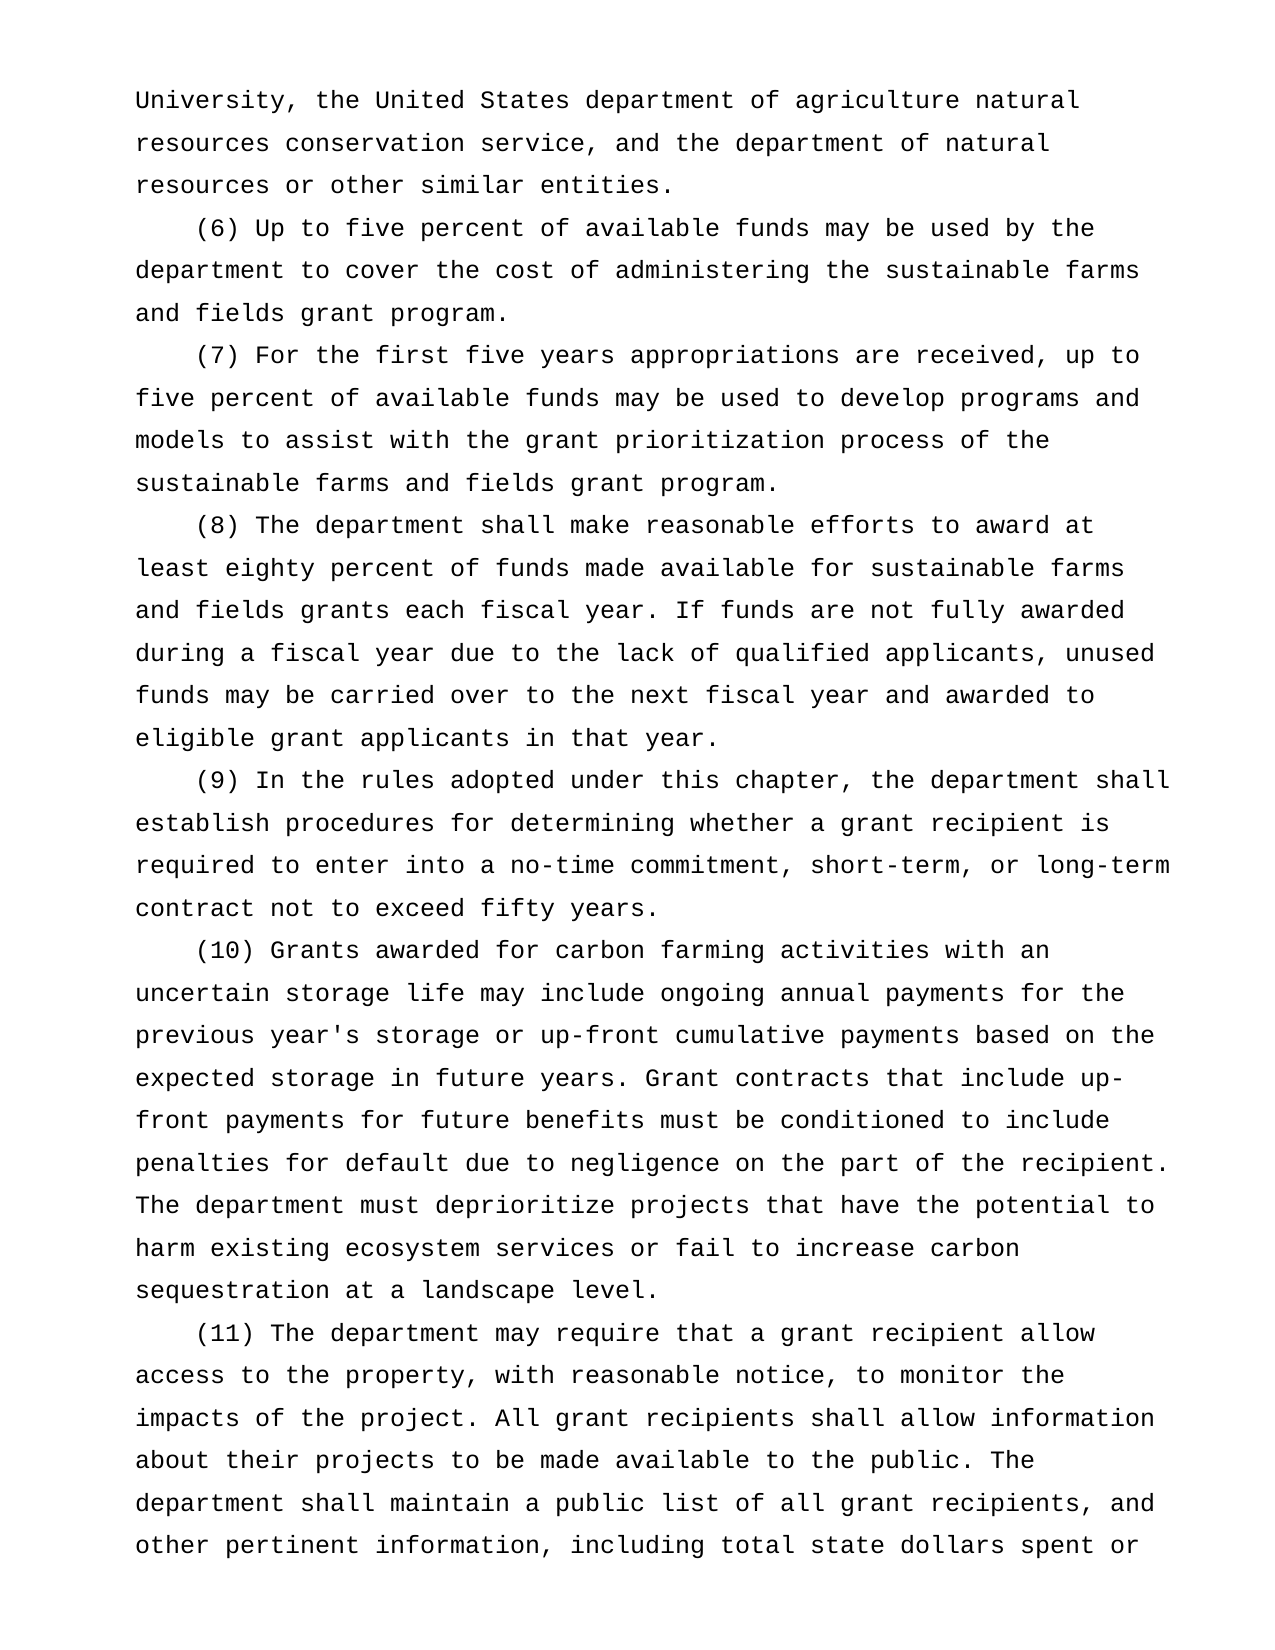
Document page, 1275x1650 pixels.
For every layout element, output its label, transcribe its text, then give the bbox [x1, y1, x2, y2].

text (7) For the first five years appropriations are received, up to five percent of available funds may be used to develop programs and models to assist with the grant prioritization process of the sustainable farms and fields grant program. [135, 330, 1170, 500]
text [135, 75, 1170, 202]
text (10) Grants awarded for carbon farming activities with an uncertain storage life may include ongoing annual payments for the previous year's storage or up-front cumulative payments based on the expected storage in future years. Grant contracts that include up-front payments for future benefits must be conditioned to include penalties for default due to negligence on the part of the recipient. The department must deprioritize projects that have the potential to harm existing ecosystem services or fail to increase carbon sequestration at a landscape level. [135, 925, 1170, 1307]
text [135, 1307, 1170, 1562]
text (6) Up to five percent of available funds may be used by the department to cover the cost of administering the sustainable farms and fields grant program. [135, 202, 1170, 330]
text (8) The department shall make reasonable efforts to award at least eighty percent of funds made available for sustainable farms and fields grants each fiscal year. If funds are not fully awarded during a fiscal year due to the lack of qualified applicants, unused funds may be carried over to the next fiscal year and awarded to eligible grant applicants in that year. [135, 500, 1170, 755]
text (9) In the rules adopted under this chapter, the department shall establish procedures for determining whether a grant recipient is required to enter into a no-time commitment, short-term, or long-term contract not to exceed fifty years. [135, 755, 1170, 925]
